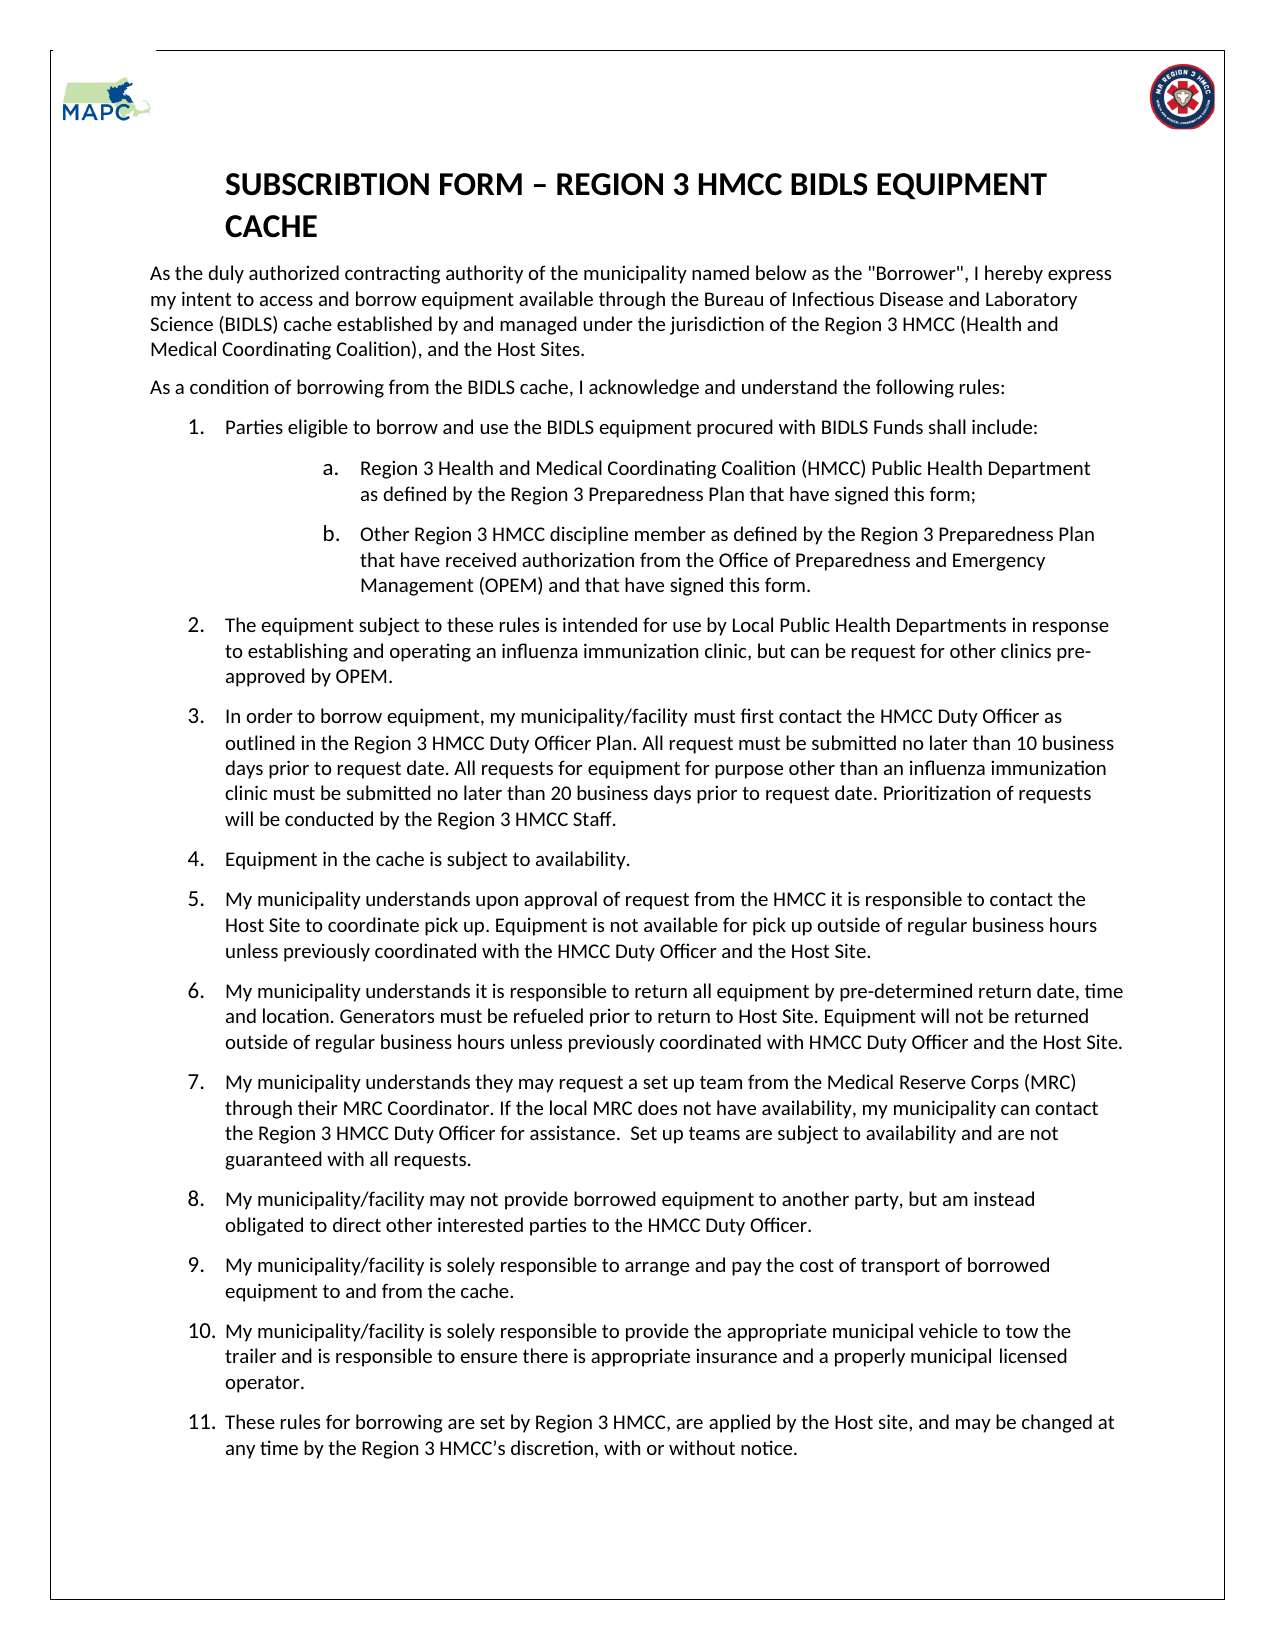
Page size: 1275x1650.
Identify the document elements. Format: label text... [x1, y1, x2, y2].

list Parties eligible to borrow and use the BIDLS equipment procured with BIDLS Funds shall include: [187, 412, 1125, 441]
list As a condition of borrowing from the BIDLS cache, I acknowledge and understand the following rules: [150, 374, 1125, 400]
list Equipment in the cache is subject to availability. [187, 844, 1125, 872]
list My municipality understands it is responsible to return all equipment by pre-determined return date, time and location. Generators must be refueled prior to return to Host Site. Equipment will not be returned outside of regular business hours unless previously coordinated with HMCC Duty Officer and the Host Site. [187, 976, 1125, 1054]
list Region 3 Health and Medical Coordinating Coalition (HMCC) Public Health Department as defined by the Region 3 Preparedness Plan that have signed this form; [322, 453, 1125, 506]
list As the duly authorized contracting authority of the municipality named below as the "Borrower", I hereby express my intent to access and borrow equipment available through the Bureau of Infectious Disease and Laboratory Science (BIDLS) cache established by and managed under the jurisdiction of the Region 3 HMCC (Health and Medical Coordinating Coalition), and the Host Sites. [150, 260, 1125, 362]
list These rules for borrowing are set by Region 3 HMCC, are applied by the Host site, and may be changed at any time by the Region 3 HMCC’s discretion, with or without notice. [187, 1407, 1125, 1461]
text SUBSCRIBTION FORM – REGION 3 HMCC BIDLS EQUIPMENT CACHE [225, 162, 1125, 246]
list In order to borrow equipment, my municipality/facility must first contact the HMCC Duty Officer as outlined in the Region 3 HMCC Duty Officer Plan. All request must be submitted no later than 10 business days prior to request date. All requests for equipment for purpose other than an influenza immunization clinic must be submitted no later than 20 business days prior to request date. Prioritization of requests will be conducted by the Region 3 HMCC Staff. [187, 702, 1125, 831]
list My municipality understands they may request a set up team from the Medical Reserve Corps (MRC) through their MRC Coordinator. If the local MRC does not have availability, my municipality can contact the Region 3 HMCC Duty Officer for assistance. Set up teams are subject to availability and are not guaranteed with all requests. [187, 1067, 1125, 1171]
picture [1149, 63, 1215, 130]
list My municipality understands upon approval of request from the HMCC it is responsible to contact the Host Site to coordinate pick up. Equipment is not available for pick up outside of regular business hours unless previously coordinated with the HMCC Duty Officer and the Host Site. [187, 884, 1125, 963]
picture [53, 45, 157, 149]
list Other Region 3 HMCC discipline member as defined by the Region 3 Preparedness Plan that have received authorization from the Office of Preparedness and Emergency Management (OPEM) and that have signed this form. [322, 519, 1125, 598]
list My municipality/facility may not provide borrowed equipment to another party, but am instead obligated to direct other interested parties to the HMCC Duty Officer. [187, 1184, 1125, 1237]
list My municipality/facility is solely responsible to arrange and pay the cost of transport of borrowed equipment to and from the cache. [187, 1250, 1125, 1303]
list My municipality/facility is solely responsible to provide the appropriate municipal vehicle to tow the trailer and is responsible to ensure there is appropriate insurance and a properly municipal licensed operator. [187, 1316, 1125, 1394]
list The equipment subject to these rules is intended for use by Local Public Health Departments in response to establishing and operating an influenza immunization clinic, but can be request for other clinics pre-approved by OPEM. [187, 610, 1125, 689]
